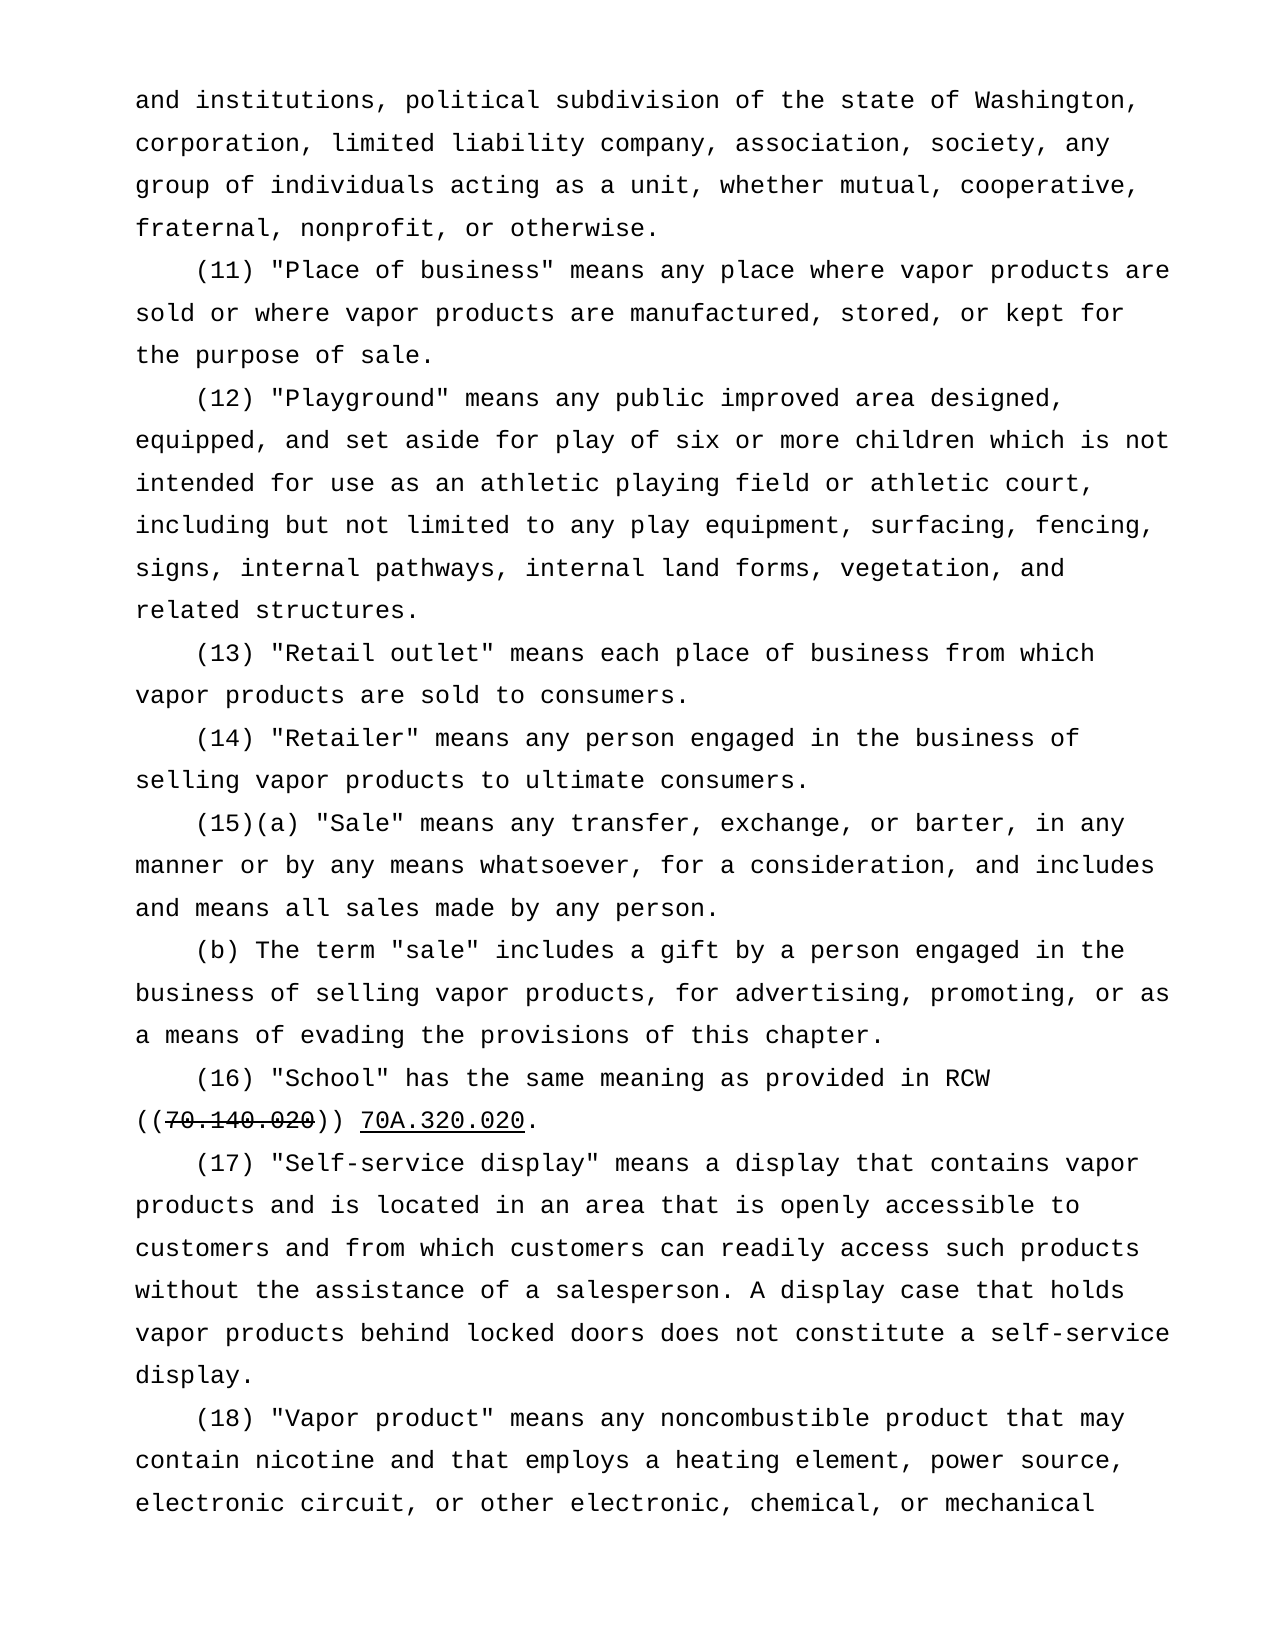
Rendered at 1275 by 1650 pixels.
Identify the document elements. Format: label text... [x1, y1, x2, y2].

text (15)(a) "Sale" means any transfer, exchange, or barter, in any manner or by any means whatsoever, for a consideration, and includes and means all sales made by any person. [135, 797, 1170, 925]
text (17) "Self-service display" means a display that contains vapor products and is located in an area that is openly accessible to customers and from which customers can readily access such products without the assistance of a salesperson. A display case that holds vapor products behind locked doors does not constitute a self-service display. [135, 1137, 1170, 1392]
text (b) The term "sale" includes a gift by a person engaged in the business of selling vapor products, for advertising, promoting, or as a means of evading the provisions of this chapter. [135, 925, 1170, 1052]
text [135, 75, 1170, 245]
text (16) "School" has the same meaning as provided in RCW ((70.140.020)) 70A.320.020. [135, 1052, 1170, 1137]
text (12) "Playground" means any public improved area designed, equipped, and set aside for play of six or more children which is not intended for use as an athletic playing field or athletic court, including but not limited to any play equipment, surfacing, fencing, signs, internal pathways, internal land forms, vegetation, and related structures. [135, 372, 1170, 627]
text (13) "Retail outlet" means each place of business from which vapor products are sold to consumers. [135, 627, 1170, 712]
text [135, 1392, 1170, 1520]
text (14) "Retailer" means any person engaged in the business of selling vapor products to ultimate consumers. [135, 712, 1170, 797]
text (11) "Place of business" means any place where vapor products are sold or where vapor products are manufactured, stored, or kept for the purpose of sale. [135, 245, 1170, 372]
